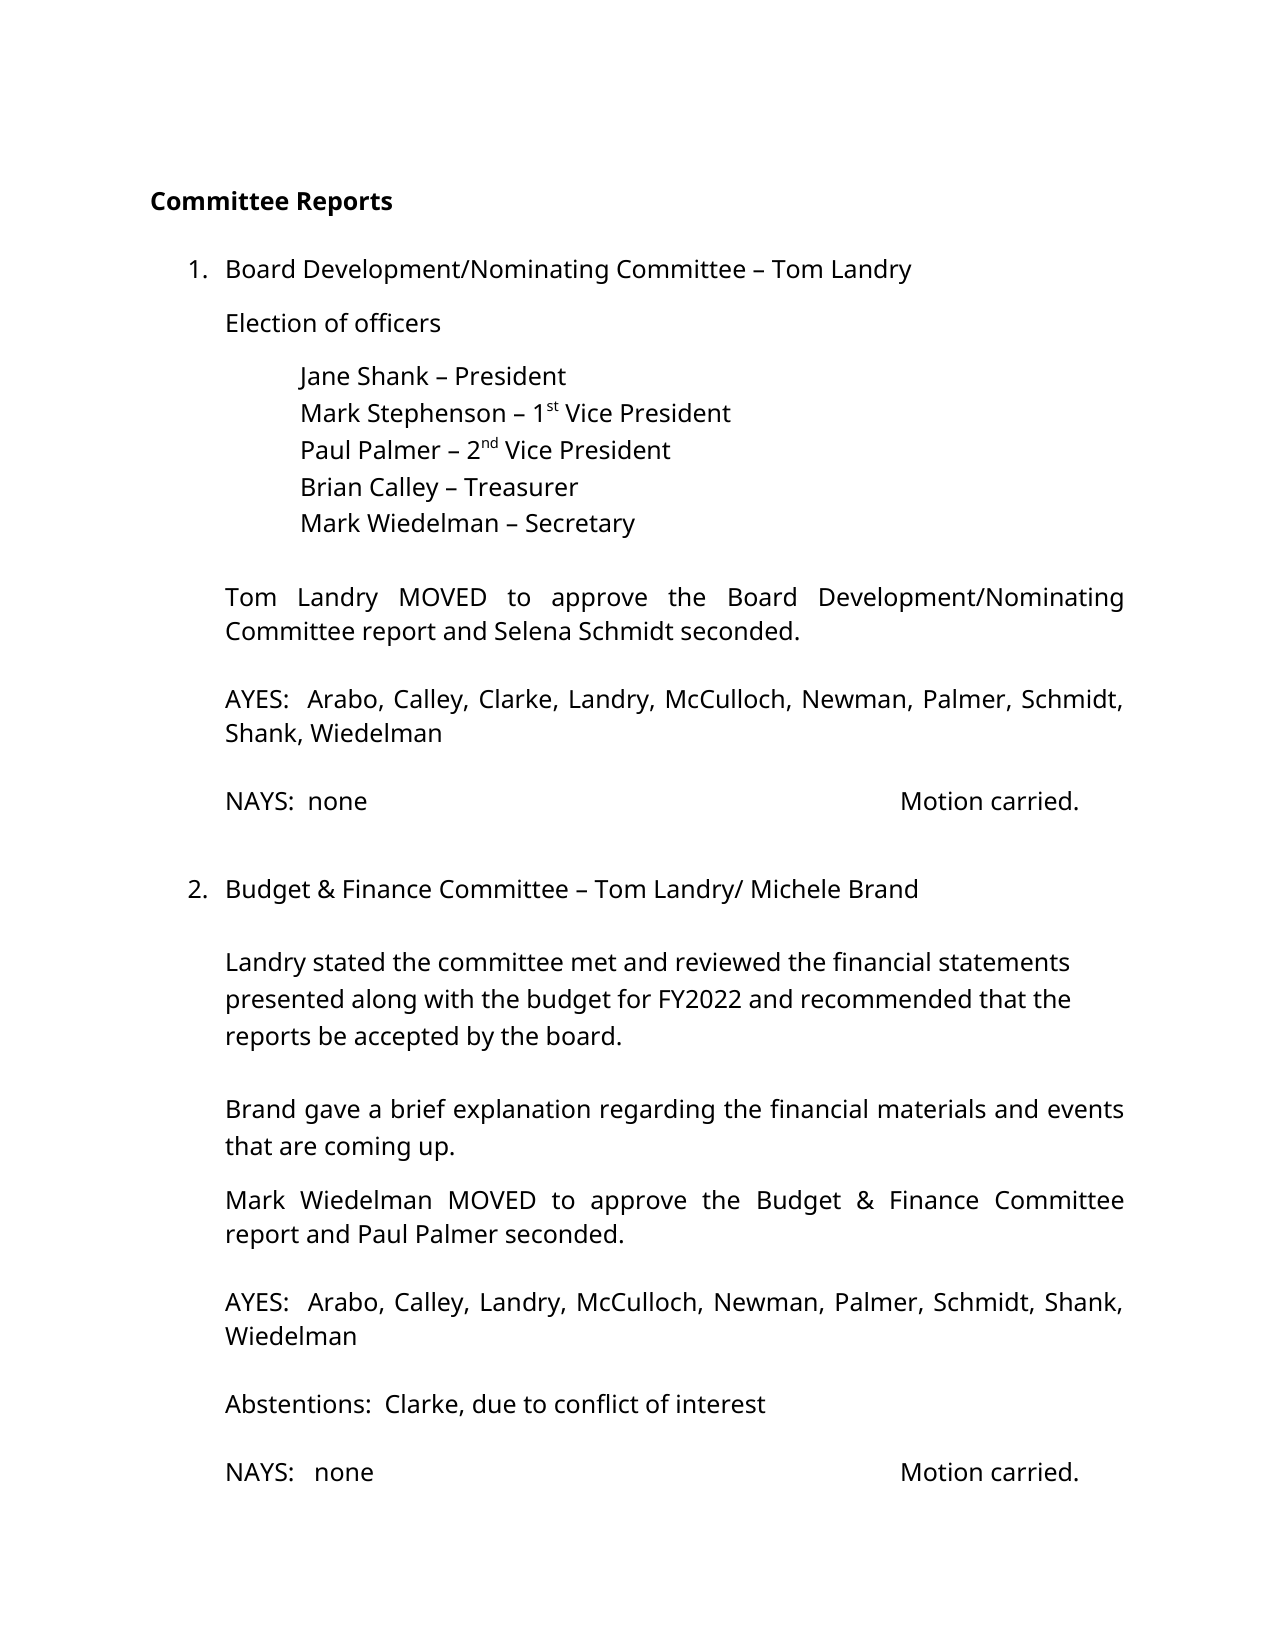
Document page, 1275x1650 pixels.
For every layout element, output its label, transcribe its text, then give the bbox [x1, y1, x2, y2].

text AYES: Arabo, Calley, Landry, McCulloch, Newman, Palmer, Schmidt, Shank, Wiedelman [225, 1284, 1125, 1353]
list Landry stated the committee met and reviewed the financial statements presented along with the budget for FY2022 and recommended that the reports be accepted by the board. [225, 945, 1125, 1053]
text NAYS: none Motion carried. [225, 784, 1125, 818]
text Mark Wiedelman – Secretary [150, 506, 1125, 540]
text Election of officers [225, 306, 1125, 340]
text Paul Palmer – 2nd Vice President [150, 433, 1125, 467]
text Committee Reports [150, 184, 1125, 218]
text Jane Shank – President [150, 359, 1125, 393]
text Mark Wiedelman MOVED to approve the Budget & Finance Committee report and Paul Palmer seconded. [225, 1182, 1125, 1251]
text Tom Landry MOVED to approve the Board Development/Nominating Committee report and Selena Schmidt seconded. [225, 580, 1125, 648]
text AYES: Arabo, Calley, Clarke, Landry, McCulloch, Newman, Palmer, Schmidt, Shank, Wiedelman [225, 682, 1125, 750]
text Mark Stephenson – 1st Vice President [150, 396, 1125, 430]
list Board Development/Nominating Committee – Tom Landry [187, 252, 1125, 286]
list Brand gave a brief explanation regarding the financial materials and events that are coming up. [225, 1092, 1125, 1163]
list Budget & Finance Committee – Tom Landry/ Michele Brand [187, 872, 1125, 906]
text Abstentions: Clarke, due to conflict of interest [225, 1387, 1125, 1421]
text Brian Calley – Treasurer [150, 469, 1125, 503]
text NAYS: none Motion carried. [225, 1455, 1125, 1489]
